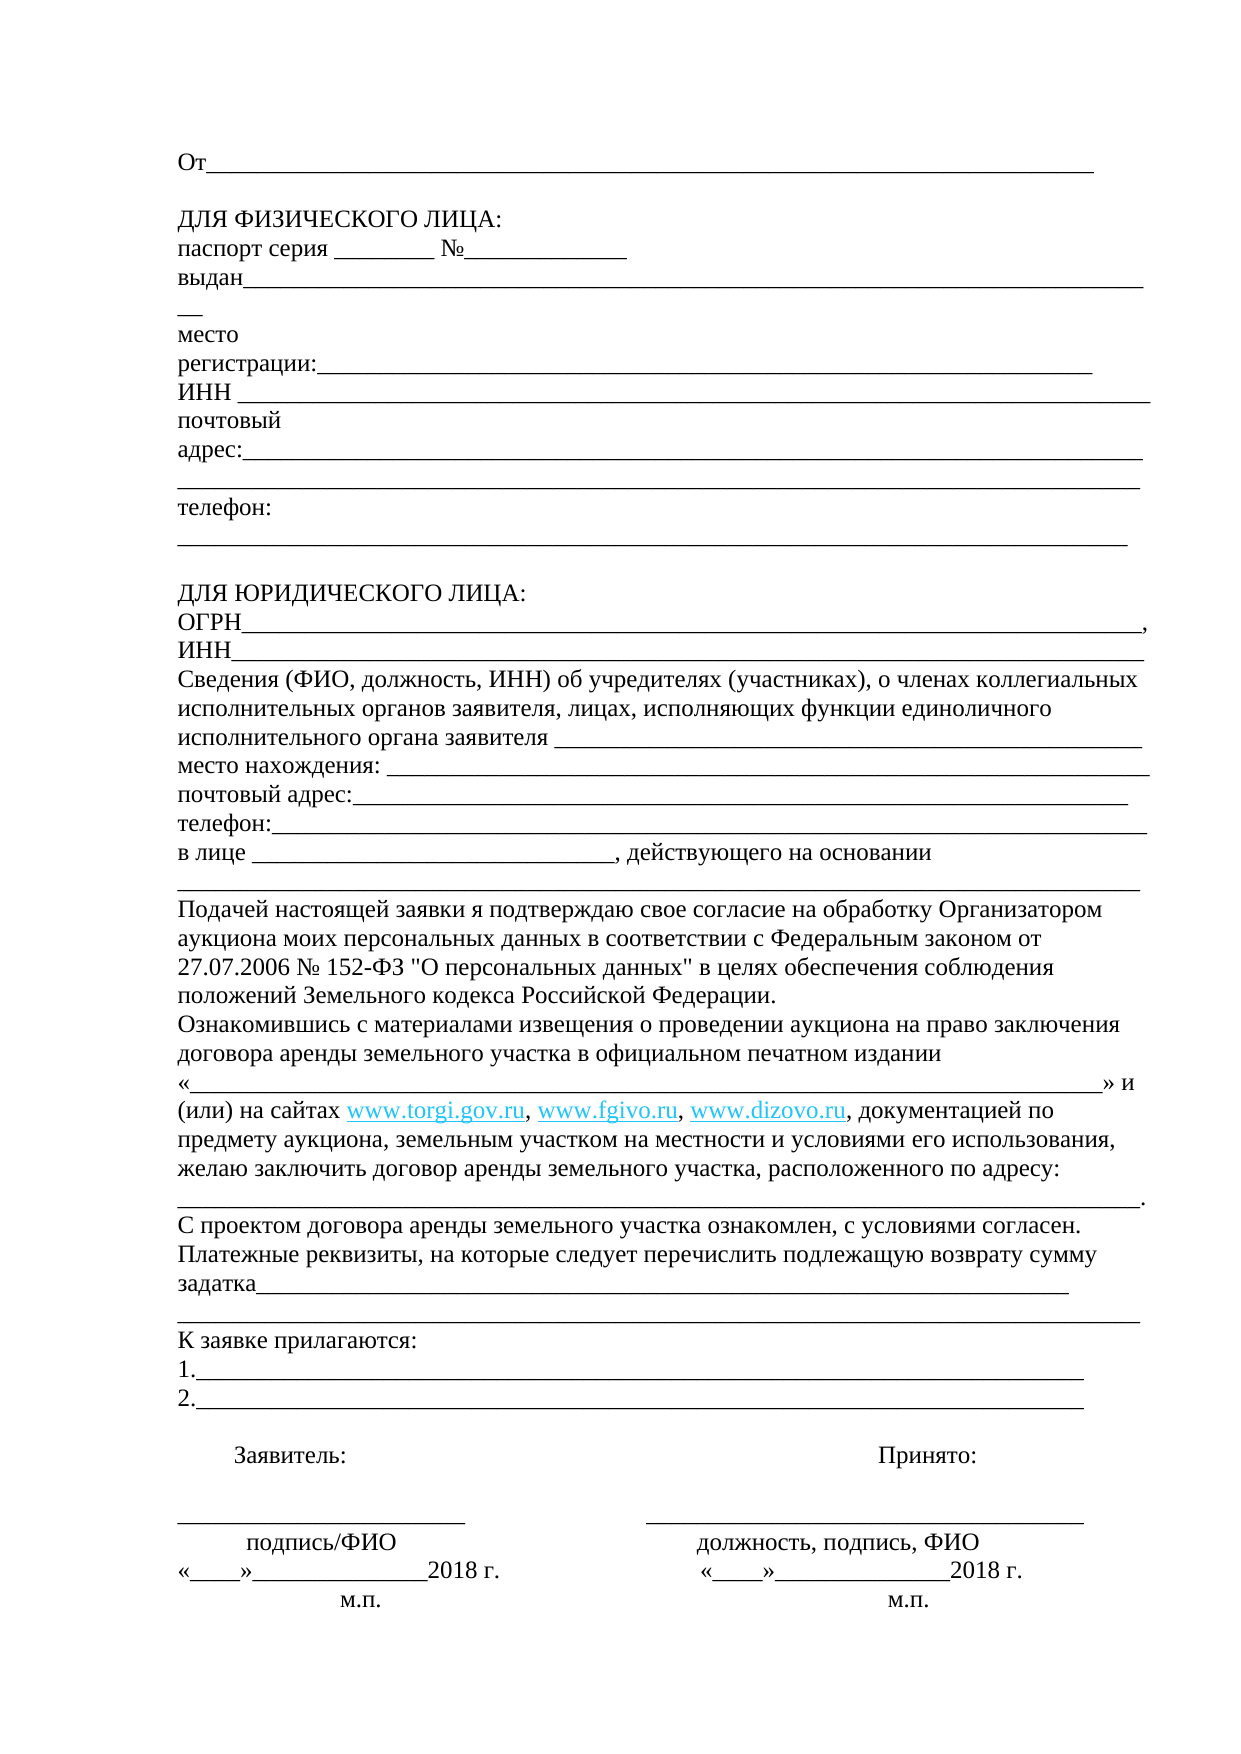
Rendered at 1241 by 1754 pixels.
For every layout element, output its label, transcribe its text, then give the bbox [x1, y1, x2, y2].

text в лице _____________________________, действующего на основании _____________________________________________________________________________ [177, 837, 1152, 894]
text _____________________________________________________________________________ [177, 1297, 1152, 1326]
text Ознакомившись с материалами извещения о проведении аукциона на право заключения договора аренды земельного участка в официальном печатном издании «_________________________________________________________________________» и (или) на сайтах www.torgi.gov.ru, www.fgivo.ru, www.dizovo.ru, документацией по предмету аукциона, земельным участком на местности и условиями его использования, желаю заключить договор аренды земельного участка, расположенного по адресу: _____________________________________________________________________________. [177, 1009, 1152, 1211]
text От_______________________________________________________________________ [177, 147, 1152, 176]
text подпись/ФИО должность, подпись, ФИО [177, 1527, 1152, 1556]
text телефон: ____________________________________________________________________________ [177, 492, 1152, 549]
text ОГРН________________________________________________________________________, ИНН_________________________________________________________________________ [177, 607, 1152, 664]
text Сведения (ФИО, должность, ИНН) об учредителях (участниках), о членах коллегиальных исполнительных органов заявителя, лицах, исполняющих функции единоличного исполнительного органа заявителя _______________________________________________ [177, 664, 1152, 751]
text место регистрации:______________________________________________________________ [177, 319, 1152, 377]
text Платежные реквизиты, на которые следует перечислить подлежащую возврату сумму задатка_________________________________________________________________ [177, 1239, 1152, 1297]
text Заявитель: Принято: [177, 1441, 1152, 1469]
text место нахождения: _____________________________________________________________ [177, 751, 1152, 779]
text м.п. м.п. [177, 1584, 1152, 1613]
text Подачей настоящей заявки я подтверждаю свое согласие на обработку Организатором аукциона моих персональных данных в соответствии с Федеральным законом от 27.07.2006 № 152-ФЗ "О персональных данных" в целях обеспечения соблюдения положений Земельного кодекса Российской Федерации. [177, 894, 1152, 1009]
text ДЛЯ ЮРИДИЧЕСКОГО ЛИЦА: [177, 578, 1152, 607]
text 2._______________________________________________________________________ [177, 1383, 1152, 1412]
text «____»______________2018 г. «____»______________2018 г. [177, 1556, 1152, 1584]
text _____________________________________________________________________________ [177, 463, 1152, 492]
text почтовый адрес:______________________________________________________________ телефон:______________________________________________________________________ [177, 779, 1152, 837]
text почтовый адрес:________________________________________________________________________ [177, 406, 1152, 463]
text паспорт серия ________ №_____________ выдан__________________________________________________________________________ [177, 233, 1152, 319]
text 1._______________________________________________________________________ [177, 1354, 1152, 1383]
text _______________________ ___________________________________ [177, 1498, 1152, 1527]
text С проектом договора аренды земельного участка ознакомлен, с условиями согласен. [177, 1211, 1152, 1239]
text ДЛЯ ФИЗИЧЕСКОГО ЛИЦА: [177, 204, 1152, 233]
text ИНН _________________________________________________________________________ [177, 377, 1152, 406]
text К заявке прилагаются: [177, 1326, 1152, 1354]
